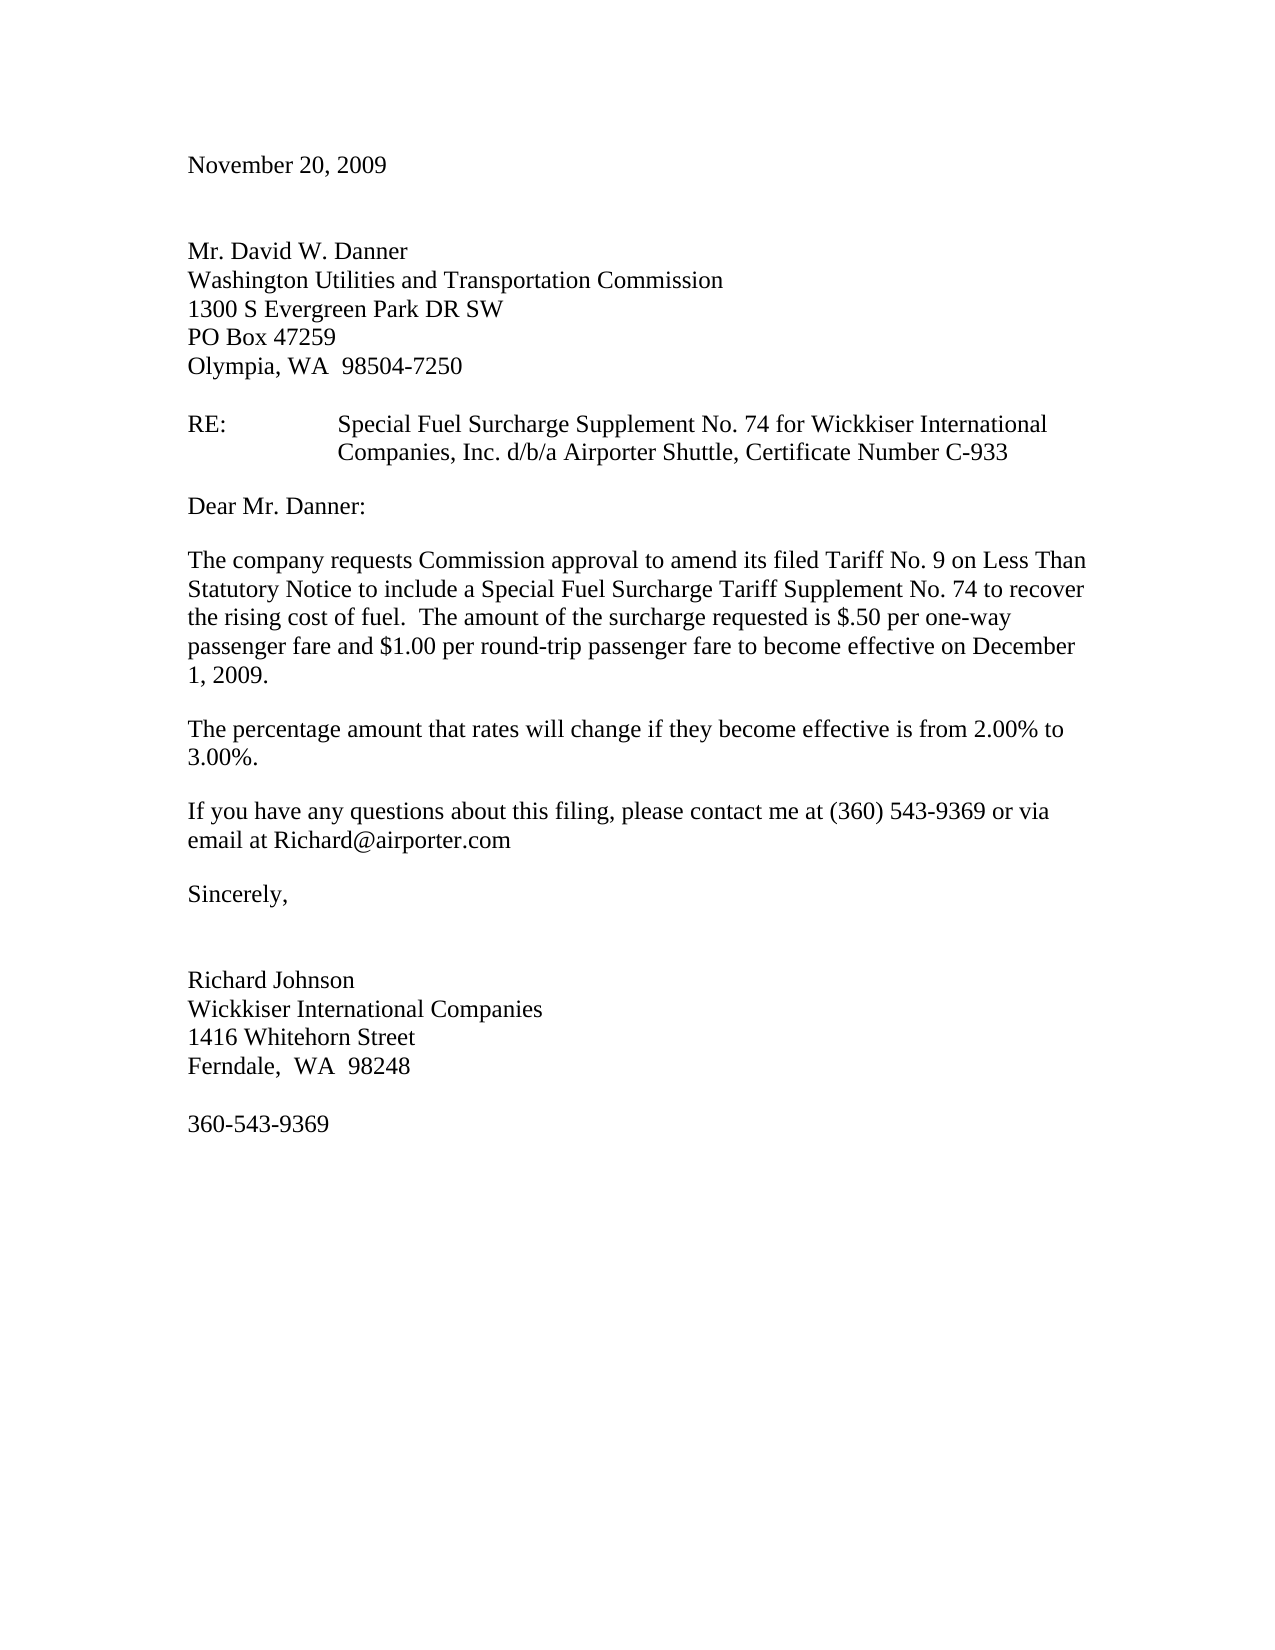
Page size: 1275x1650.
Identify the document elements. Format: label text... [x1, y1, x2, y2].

text Mr. David W. Danner [187, 236, 1087, 265]
text Olympia, WA 98504-7250 [187, 351, 1087, 380]
text If you have any questions about this filing, please contact me at (360) 543-9369 or via email at Richard@airporter.com [187, 796, 1087, 854]
text RE: Special Fuel Surcharge Supplement No. 74 for Wickkiser International Companies, Inc. d/b/a Airporter Shuttle, Certificate Number C-933 [187, 409, 1087, 466]
text The company requests Commission approval to amend its filed Tariff No. 9 on Less Than Statutory Notice to include a Special Fuel Surcharge Tariff Supplement No. 74 to recover the rising cost of fuel. The amount of the surcharge requested is $.50 per one-way passenger fare and $1.00 per round-trip passenger fare to become effective on December 1, 2009. [187, 545, 1087, 689]
text Sincerely, [187, 879, 1087, 907]
text Dear Mr. Danner: [187, 491, 1087, 520]
text November 20, 2009 [187, 150, 1087, 179]
text Ferndale, WA 98248 [187, 1051, 1087, 1080]
text 1300 S Evergreen Park DR SW [187, 294, 1087, 322]
text Wickkiser International Companies [187, 994, 1087, 1022]
text PO Box 47259 [187, 322, 1087, 351]
text 360-543-9369 [187, 1109, 1087, 1137]
text The percentage amount that rates will change if they become effective is from 2.00% to 3.00%. [187, 714, 1087, 771]
text Washington Utilities and Transportation Commission [187, 265, 1087, 294]
text 1416 Whitehorn Street [187, 1022, 1087, 1051]
text Richard Johnson [187, 965, 1087, 994]
